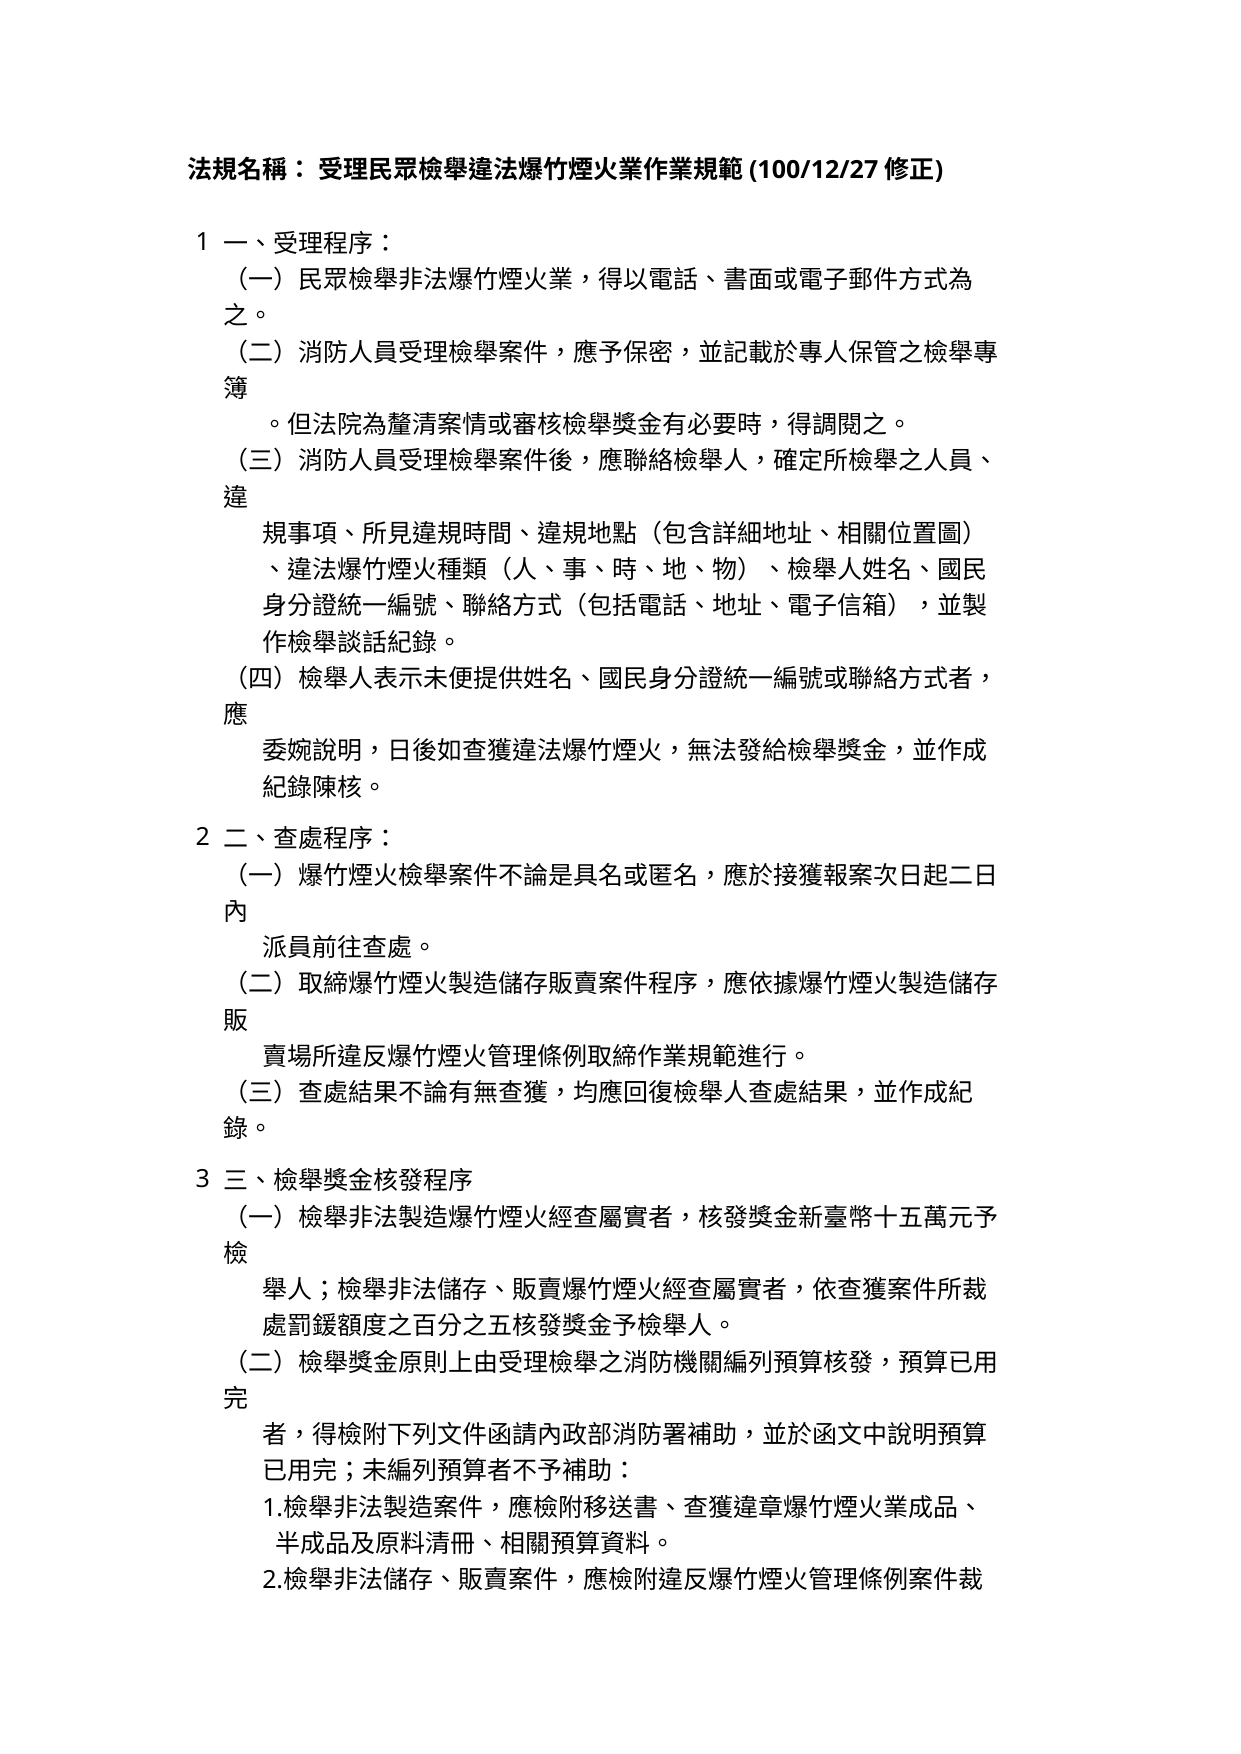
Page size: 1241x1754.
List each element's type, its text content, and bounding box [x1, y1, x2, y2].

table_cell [216, 1153, 1021, 1603]
text 法規名稱： 受理民眾檢舉違法爆竹煙火業作業規範 (100/12/27 修正) [187, 150, 1053, 186]
table_cell 二、查處程序： （一）爆竹煙火檢舉案件不論是具名或匿名，應於接獲報案次日起二日內 派員前往查處。 （二）取締爆竹煙火製造儲存販賣案件程序，應依據爆竹煙火製造儲存販 賣場所違反爆竹煙火管理條例取締作業規範進行。 （三）查處結果不論有無查獲，均應回復檢舉人查處結果，並作成紀錄。 [216, 811, 1021, 1153]
table_cell 2 [188, 811, 216, 1153]
table_header 一、受理程序： （一）民眾檢舉非法爆竹煙火業，得以電話、書面或電子郵件方式為之。 （二）消防人員受理檢舉案件，應予保密，並記載於專人保管之檢舉專簿 。但法院為釐清案情或審核檢舉獎金有必要時，得調閱之。 （三）消防人員受理檢舉案件後，應聯絡檢舉人，確定所檢舉之人員、違 規事項、所見違規時間、違規地點（包含詳細地址、相關位置圖） 、違法爆竹煙火種類（人、事、時、地、物）、檢舉人姓名、國民 身分證統一編號、聯絡方式（包括電話、地址、電子信箱），並製 作檢舉談話紀錄。 （四）檢舉人表示未便提供姓名、國民身分證統一編號或聯絡方式者，應 委婉說明，日後如查獲違法爆竹煙火，無法發給檢舉獎金，並作成 紀錄陳核。 [216, 215, 1021, 811]
table_header 1 [188, 215, 216, 811]
table_cell 3 [188, 1153, 216, 1603]
